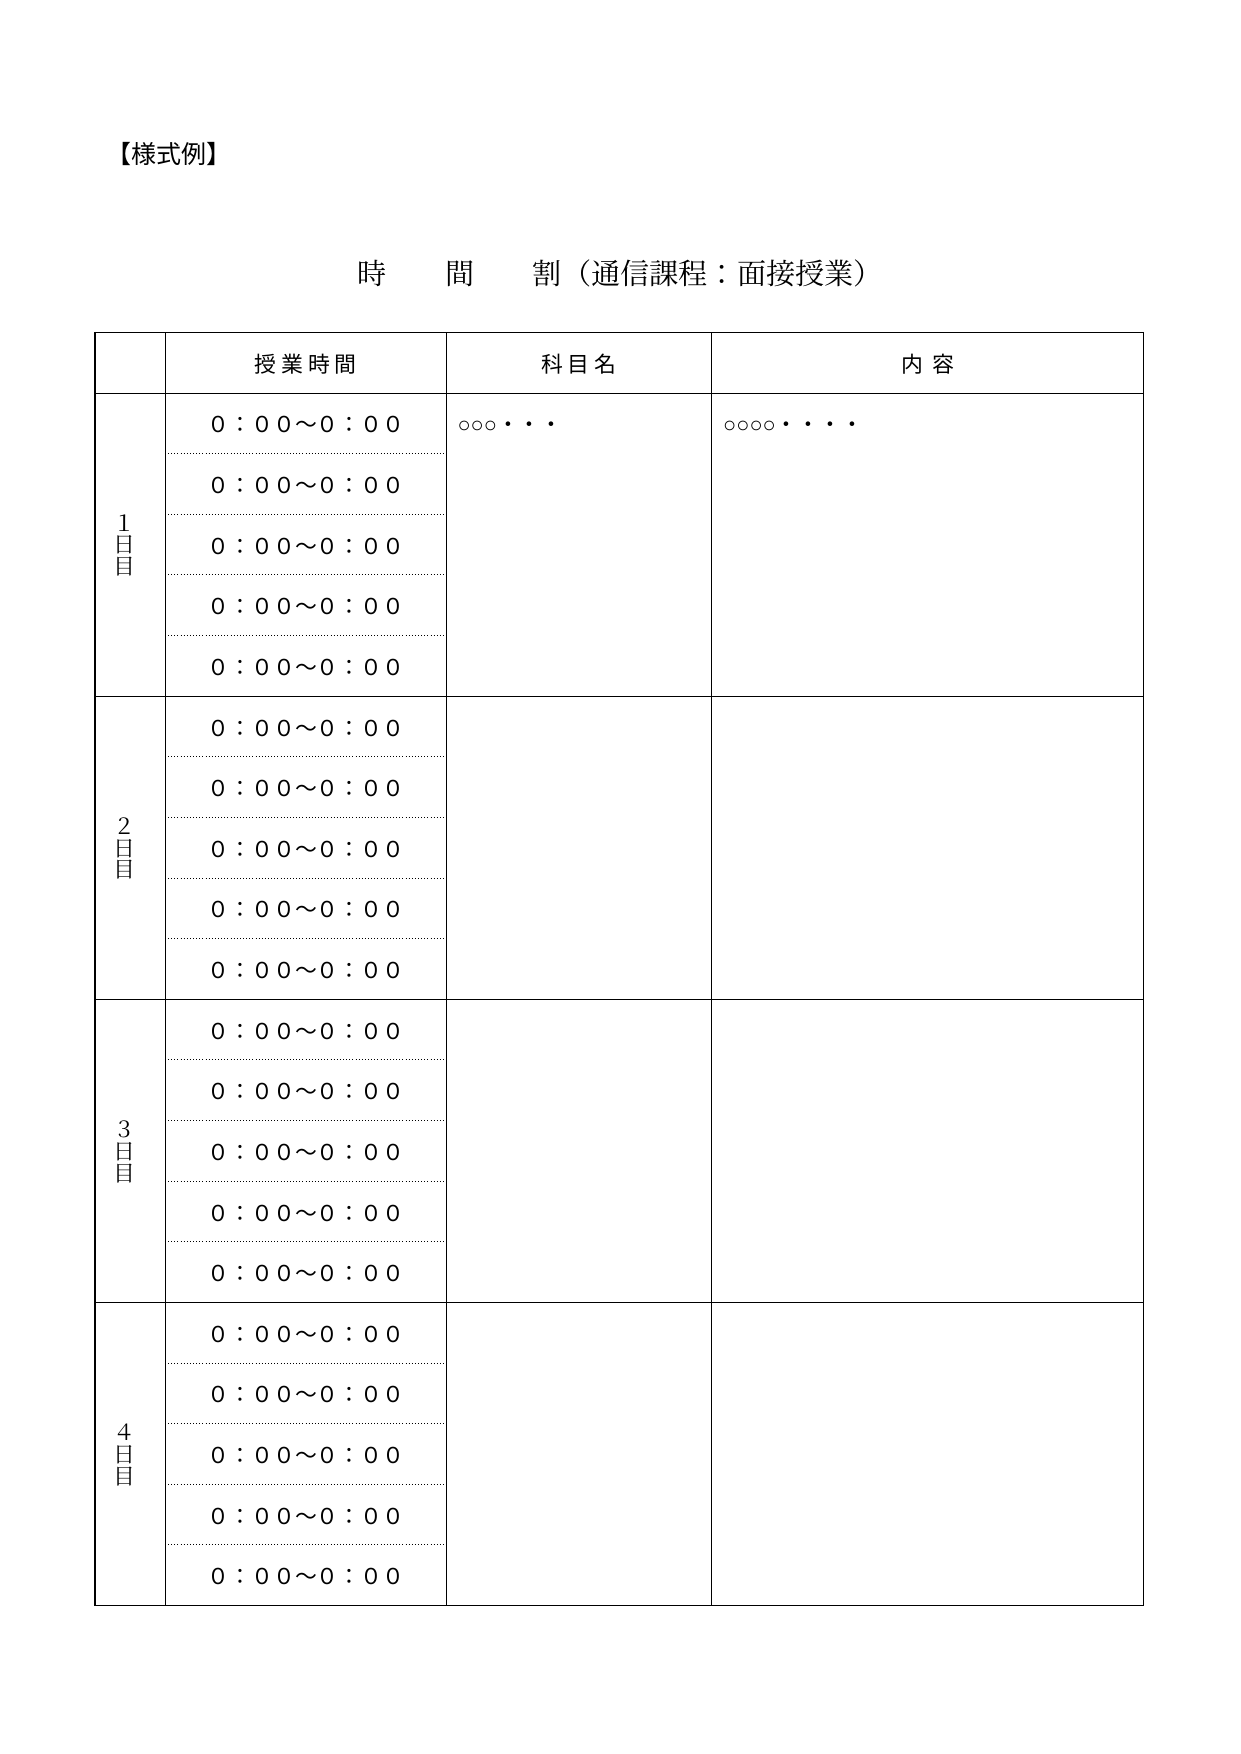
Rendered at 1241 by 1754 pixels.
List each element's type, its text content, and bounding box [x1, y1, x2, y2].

table_cell ０：００～０：００ [166, 817, 446, 877]
table_cell ４日目 [96, 1303, 165, 1605]
table_header 科 目 名 [447, 333, 711, 392]
table_cell ０：００～０：００ [166, 1423, 446, 1484]
table_cell ０：００～０：００ [166, 938, 446, 999]
table_header [96, 333, 165, 392]
table_cell ３日目 [96, 1000, 165, 1302]
table_cell [447, 697, 711, 999]
table_cell ０：００～０：００ [166, 514, 446, 574]
table_cell ０：００～０：００ [166, 697, 446, 756]
table_cell ０：００～０：００ [166, 394, 446, 453]
table_cell [712, 1303, 1143, 1605]
table_cell ０：００～０：００ [166, 1544, 446, 1605]
table_cell ０：００～０：００ [166, 756, 446, 817]
table_cell ０：００～０：００ [166, 453, 446, 514]
table_header 授 業 時 間 [166, 333, 446, 392]
table_cell ０：００～０：００ [166, 1241, 446, 1302]
table_cell ０：００～０：００ [166, 1484, 446, 1544]
table_cell [447, 1000, 711, 1302]
text 時 間 割（通信課程：面接授業） [106, 242, 1134, 302]
table_cell [712, 1000, 1143, 1302]
table_cell ０：００～０：００ [166, 1120, 446, 1181]
table_cell １日目 [96, 394, 165, 696]
table_cell ０：００～０：００ [166, 574, 446, 635]
table_cell ０：００～０：００ [166, 1000, 446, 1059]
text 【様式例】 [106, 123, 1134, 183]
table_header 内 容 [712, 333, 1143, 392]
table_cell ０：００～０：００ [166, 1303, 446, 1362]
table_cell ○○○○・・・・ [712, 394, 1143, 696]
table_cell ０：００～０：００ [166, 1181, 446, 1241]
table_cell ０：００～０：００ [166, 1059, 446, 1120]
table_cell ○○○・・・ [447, 394, 711, 696]
table_cell ０：００～０：００ [166, 635, 446, 696]
table_cell ０：００～０：００ [166, 878, 446, 938]
table_cell ０：００～０：００ [166, 1363, 446, 1423]
table_cell [447, 1303, 711, 1605]
table_cell ２日目 [96, 697, 165, 999]
table_cell [712, 697, 1143, 999]
